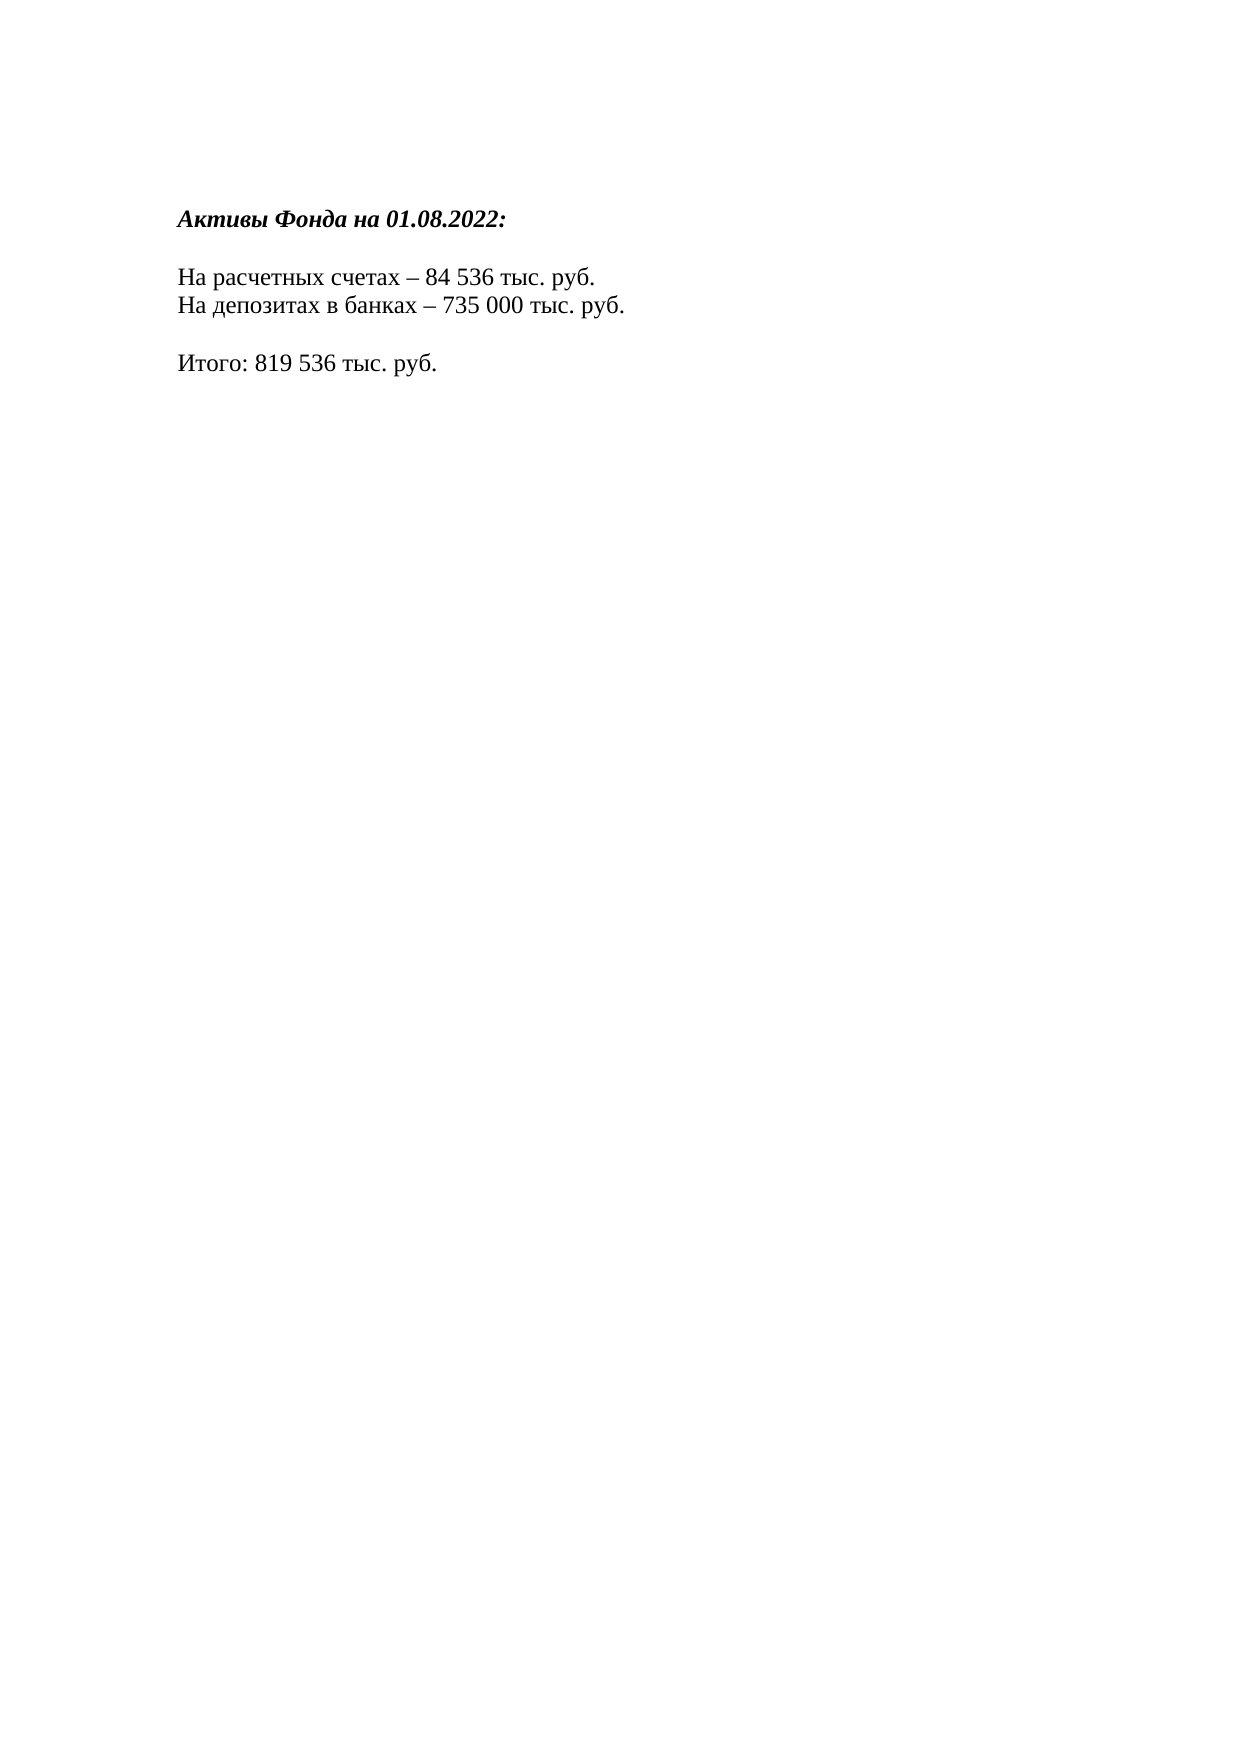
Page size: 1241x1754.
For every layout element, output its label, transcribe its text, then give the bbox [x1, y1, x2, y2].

text На расчетных счетах – 84 536 тыс. руб. [177, 262, 1152, 291]
text На депозитах в банках – 735 000 тыс. руб. [177, 291, 1152, 319]
text Итого: 819 536 тыс. руб. [177, 348, 1152, 377]
text Активы Фонда на 01.08.2022: [177, 204, 1152, 233]
